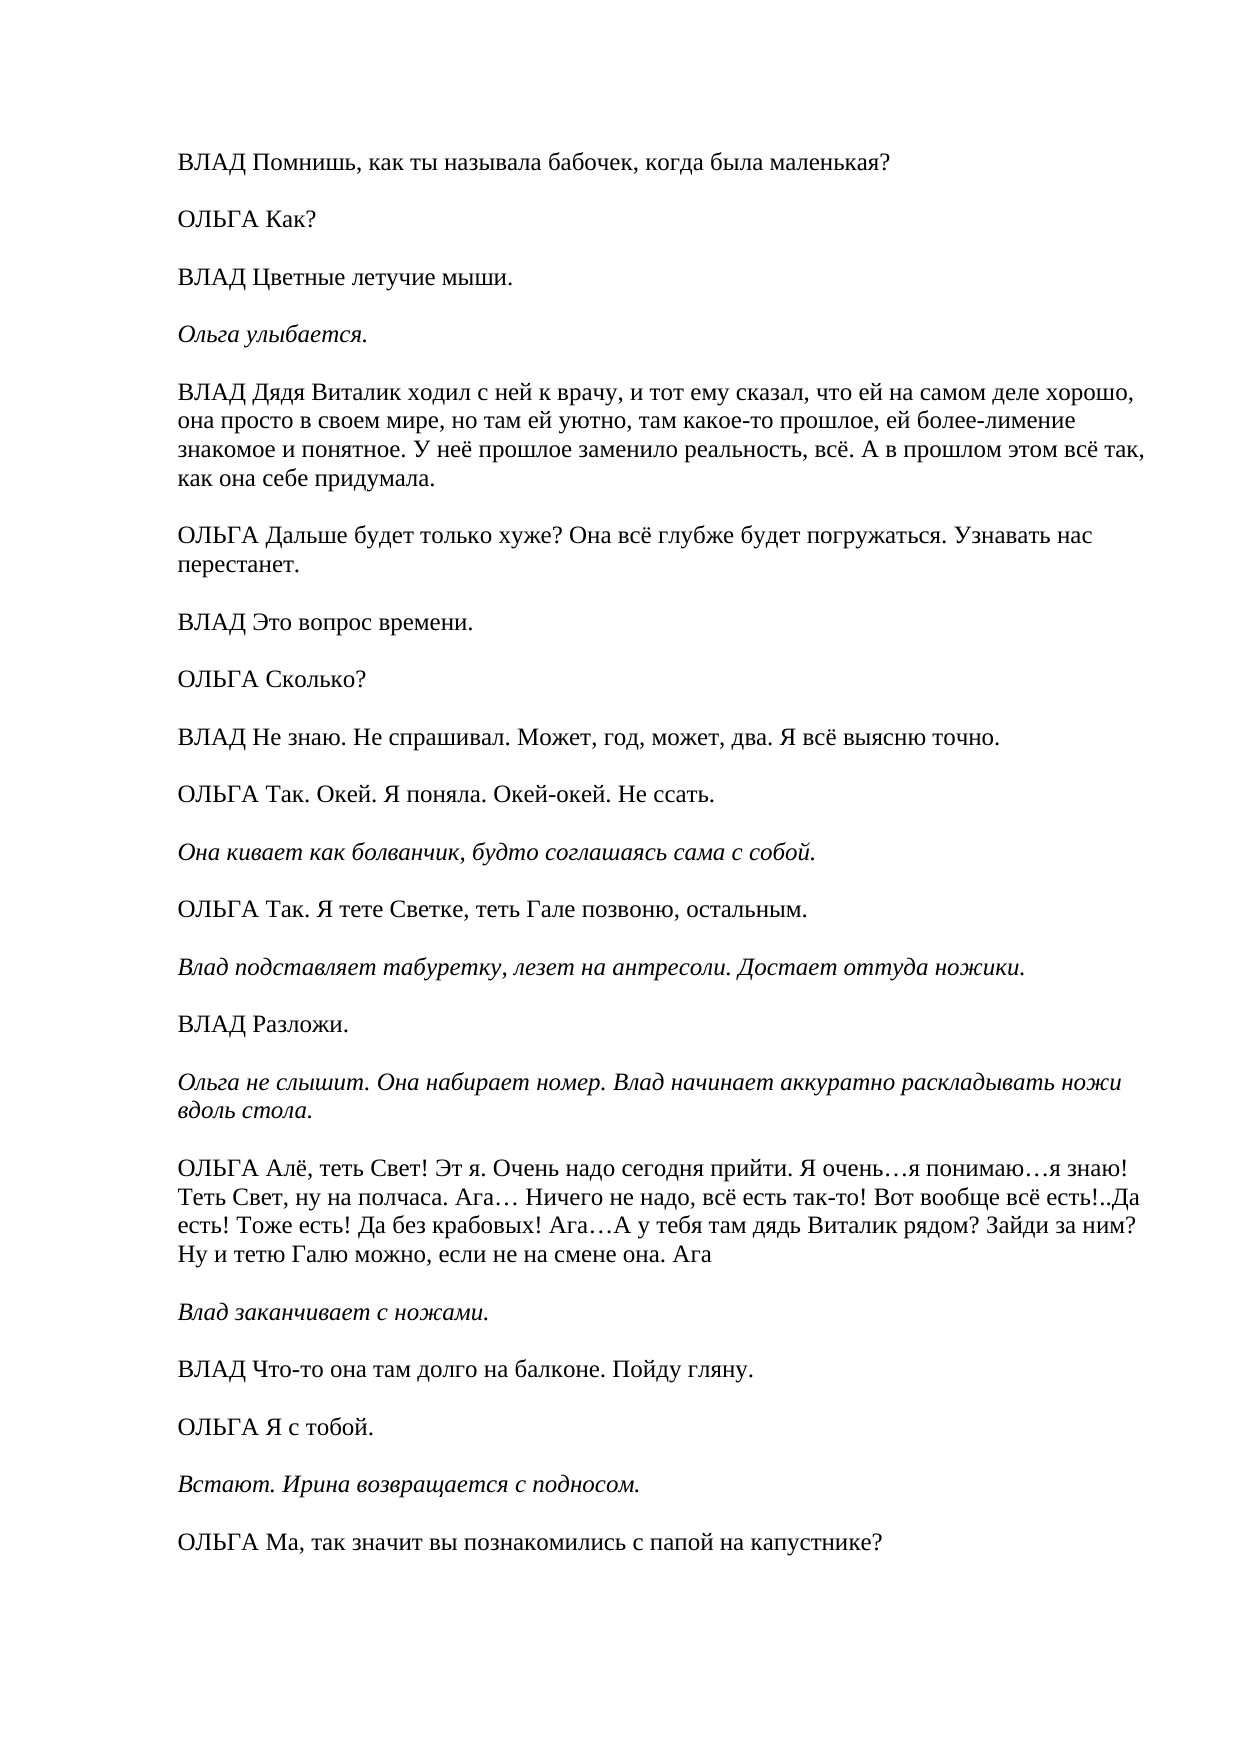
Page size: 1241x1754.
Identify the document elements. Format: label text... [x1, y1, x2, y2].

text ОЛЬГА Дальше будет только хуже? Она всё глубже будет погружаться. Узнавать нас перестанет. [177, 521, 1152, 578]
text ОЛЬГА Я с тобой. [177, 1412, 1152, 1441]
text ОЛЬГА Алё, теть Свет! Эт я. Очень надо сегодня прийти. Я очень…я понимаю…я знаю! Теть Свет, ну на полчаса. Ага… Ничего не надо, всё есть так-то! Вот вообще всё есть!..Да есть! Тоже есть! Да без крабовых! Ага…А у тебя там дядь Виталик рядом? Зайди за ним? Ну и тетю Галю можно, если не на смене она. Ага [177, 1153, 1152, 1268]
text Ольга улыбается. [177, 319, 1152, 348]
text Она кивает как болванчик, будто соглашаясь сама с собой. [177, 837, 1152, 866]
text ВЛАД Разложи. [177, 1009, 1152, 1038]
text Влад подставляет табуретку, лезет на антресоли. Достает оттуда ножики. [177, 952, 1152, 981]
text ОЛЬГА Сколько? [177, 664, 1152, 693]
text ВЛАД Не знаю. Не спрашивал. Может, год, может, два. Я всё выясню точно. [177, 722, 1152, 751]
text ВЛАД Это вопрос времени. [177, 607, 1152, 636]
text ВЛАД Цветные летучие мыши. [177, 262, 1152, 291]
text ВЛАД Помнишь, как ты называла бабочек, когда была маленькая? [177, 147, 1152, 176]
text ВЛАД Что-то она там долго на балконе. Пойду гляну. [177, 1354, 1152, 1383]
text Встают. Ирина возвращается с подносом. [177, 1469, 1152, 1498]
text Ольга не слышит. Она набирает номер. Влад начинает аккуратно раскладывать ножи вдоль стола. [177, 1067, 1152, 1124]
text Влад заканчивает с ножами. [177, 1297, 1152, 1326]
text ОЛЬГА Так. Окей. Я поняла. Окей-окей. Не ссать. [177, 779, 1152, 808]
text ОЛЬГА Так. Я тете Светке, теть Гале позвоню, остальным. [177, 894, 1152, 923]
text ОЛЬГА Как? [177, 204, 1152, 233]
text ОЛЬГА Ма, так значит вы познакомились с папой на капустнике? [177, 1527, 1152, 1556]
text ВЛАД Дядя Виталик ходил с ней к врачу, и тот ему сказал, что ей на самом деле хорошо, она просто в своем мире, но там ей уютно, там какое-то прошлое, ей более-лимение знакомое и понятное. У неё прошлое заменило реальность, всё. А в прошлом этом всё так, как она себе придумала. [177, 377, 1152, 492]
